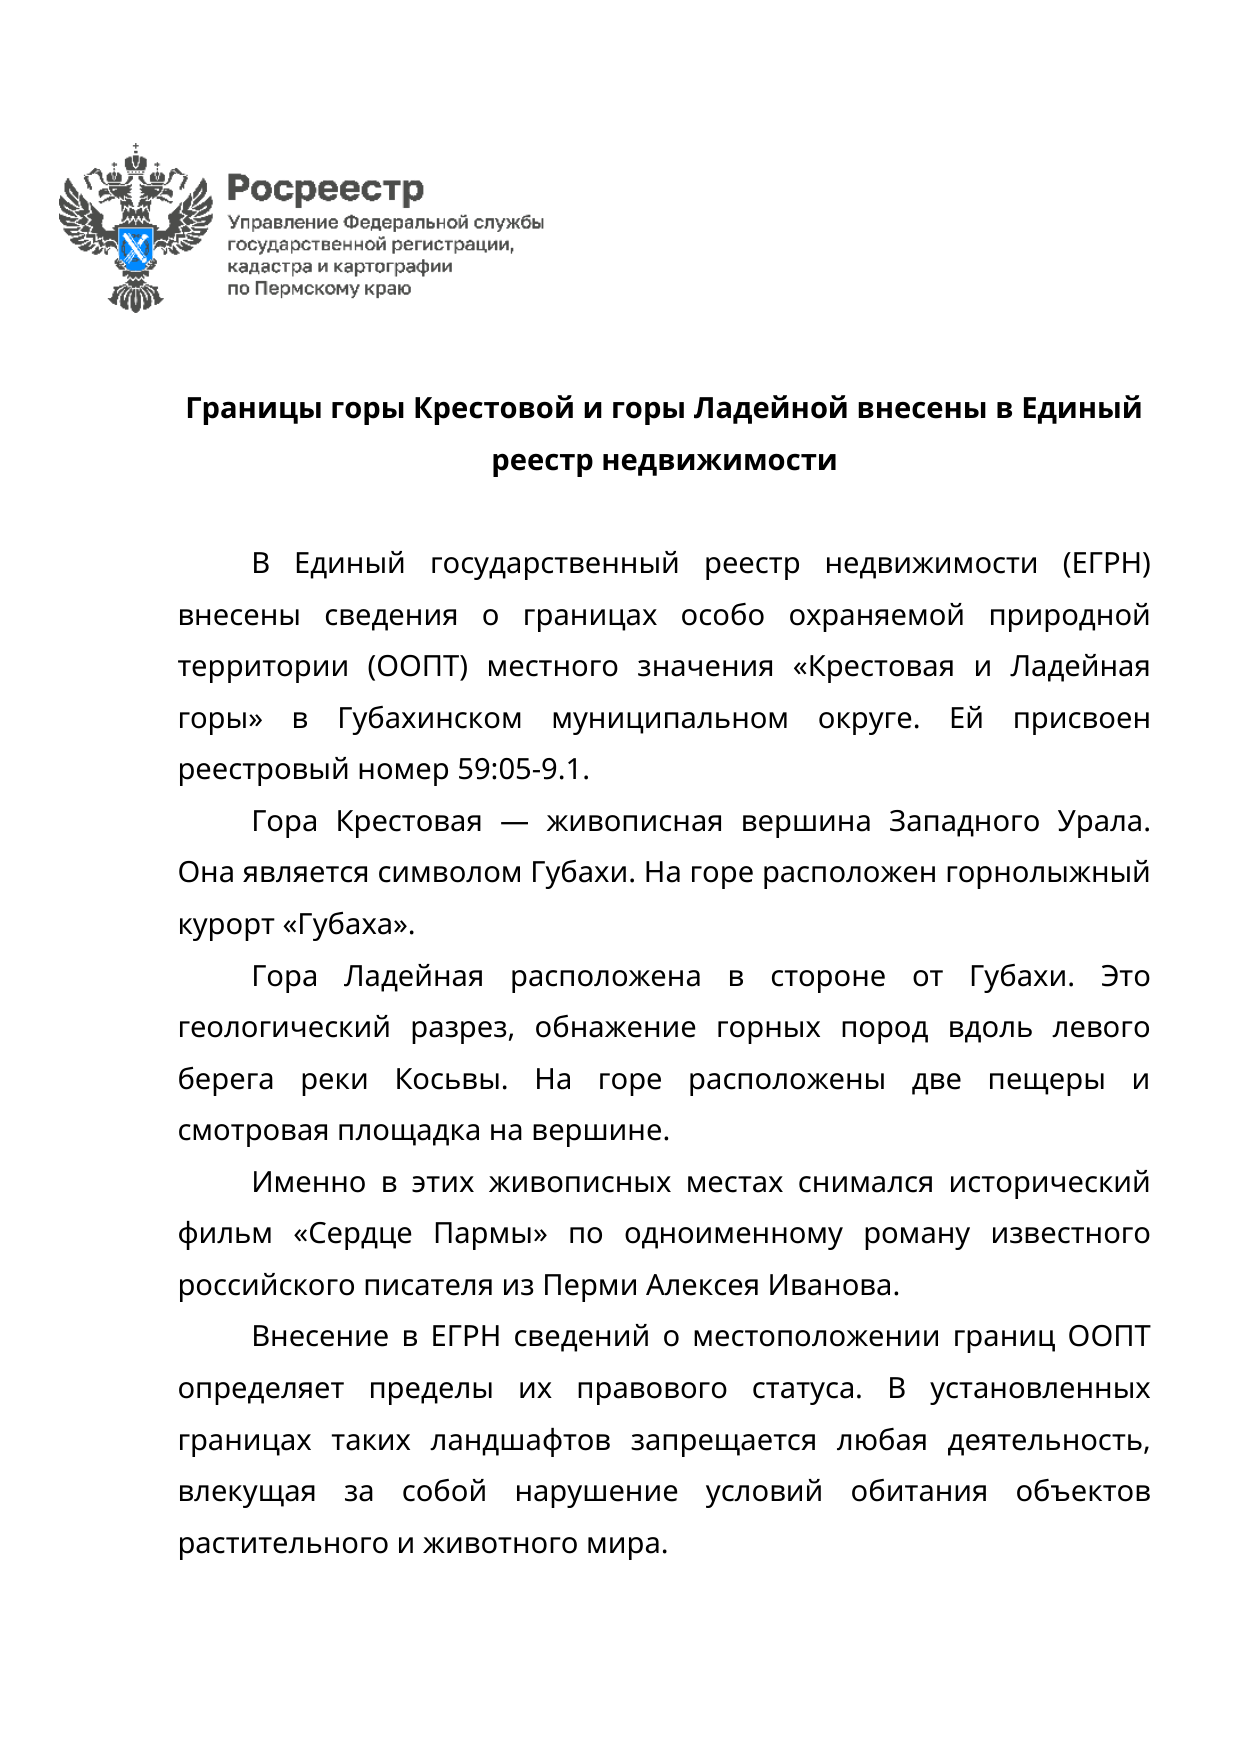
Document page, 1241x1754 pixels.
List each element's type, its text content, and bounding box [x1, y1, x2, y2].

text Гора Крестовая — живописная вершина Западного Урала. Она является символом Губахи. На горе расположен горнолыжный курорт «Губаха». [177, 800, 1152, 943]
text В Единый государственный реестр недвижимости (ЕГРН) внесены сведения о границах особо охраняемой природной территории (ООПТ) местного значения «Крестовая и Ладейная горы» в Губахинском муниципальном округе. Ей присвоен реестровый номер 59:05-9.1. [177, 542, 1152, 788]
text Внесение в ЕГРН сведений о местоположении границ ООПТ определяет пределы их правового статуса. В установленных границах таких ландшафтов запрещается любая деятельность, влекущая за собой нарушение условий обитания объектов растительного и животного мира. [177, 1316, 1152, 1562]
text Границы горы Крестовой и горы Ладейной внесены в Единый реестр недвижимости [177, 388, 1152, 479]
text Именно в этих живописных местах снимался исторический фильм «Сердце Пармы» по одноименному роману известного российского писателя из Перми Алексея Иванова. [177, 1161, 1152, 1304]
text Гора Ладейная расположена в стороне от Губахи. Это геологический разрез, обнажение горных пород вдоль левого берега реки Косьвы. На горе расположены две пещеры и смотровая площадка на вершине. [177, 955, 1152, 1149]
picture [59, 143, 544, 313]
